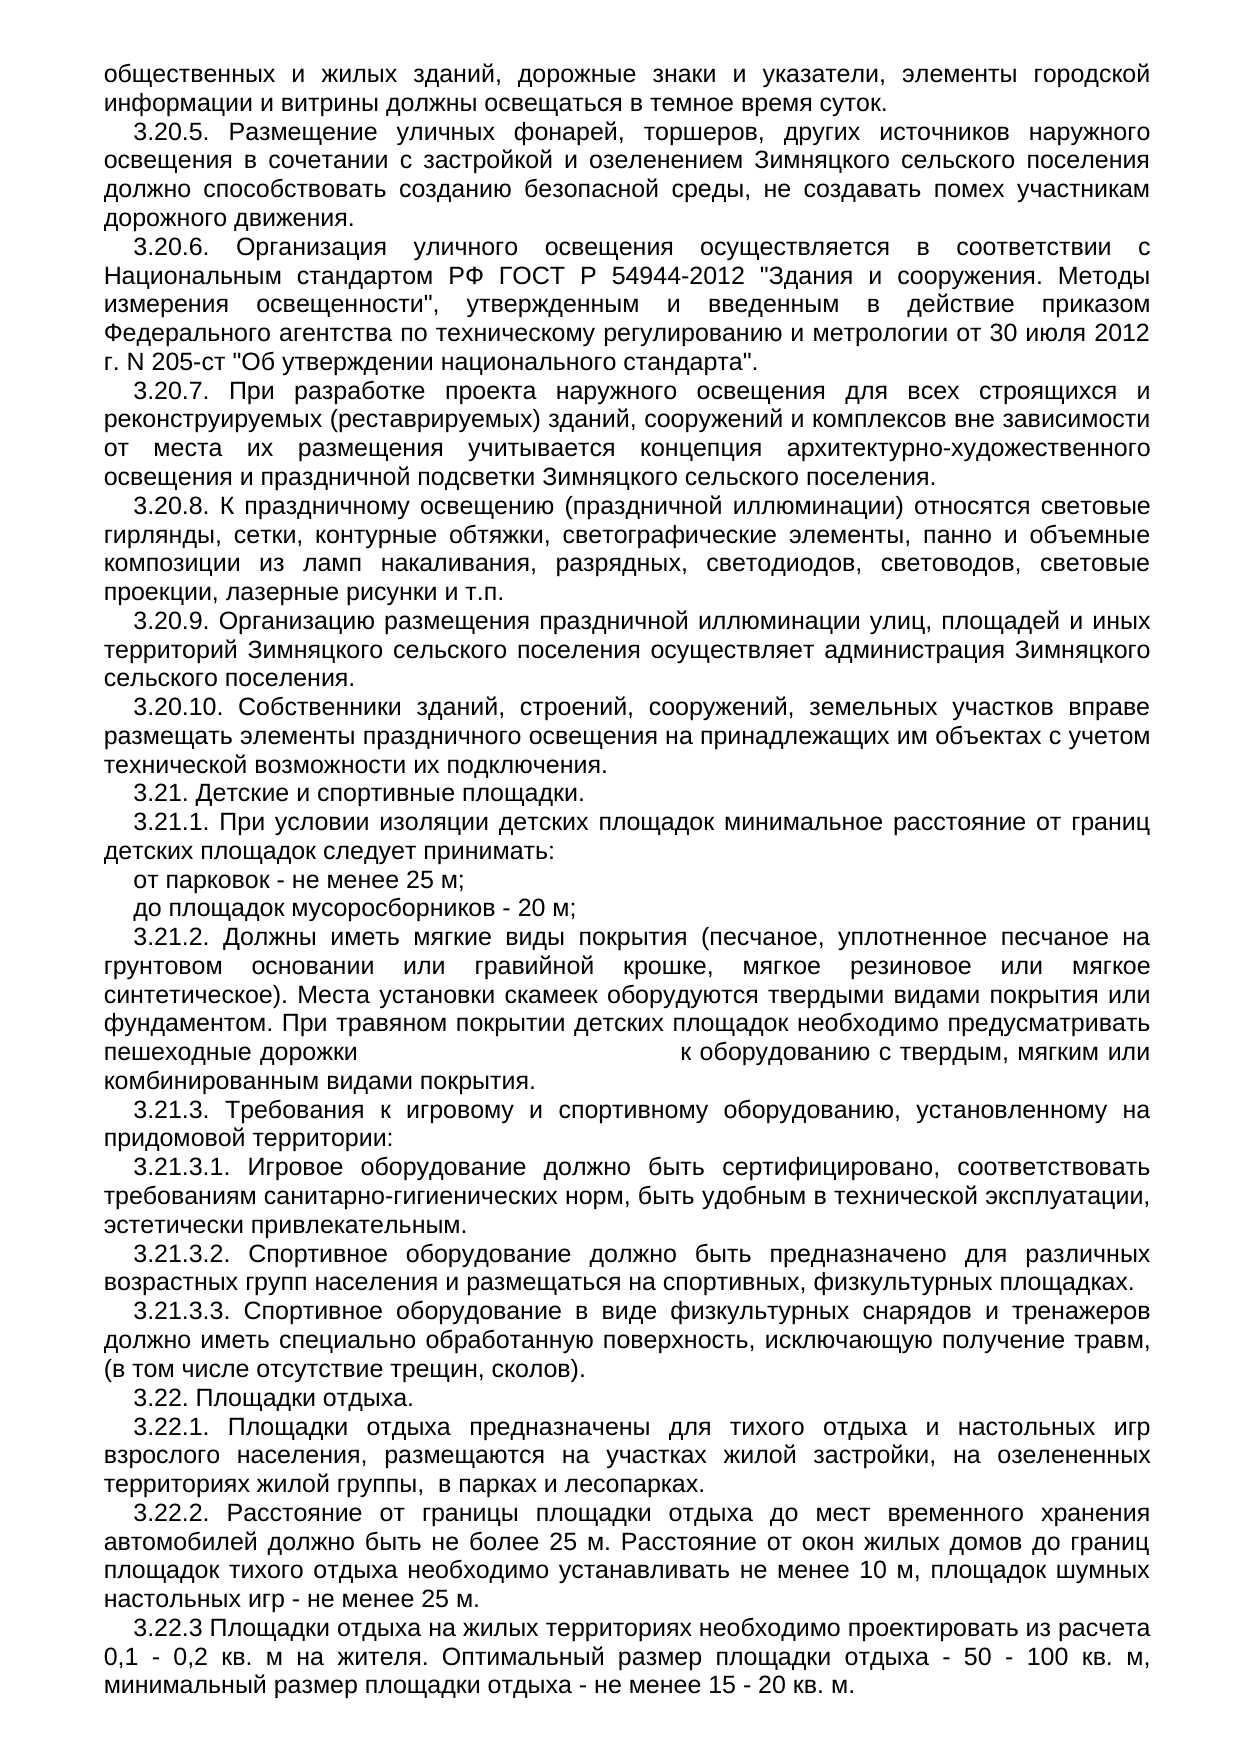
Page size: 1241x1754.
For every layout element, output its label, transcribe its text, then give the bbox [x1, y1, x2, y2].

text от парковок - не менее 25 м; [103, 865, 1152, 893]
text 3.22.1. Площадки отдыха предназначены для тихого отдыха и настольных игр взрослого населения, размещаются на участках жилой застройки, на озелененных территориях жилой группы, в парках и лесопарках. [103, 1411, 1152, 1498]
text 3.22.2. Расстояние от границы площадки отдыха до мест временного хранения автомобилей должно быть не более 25 м. Расстояние от окон жилых домов до границ площадок тихого отдыха необходимо устанавливать не менее 10 м, площадок шумных настольных игр - не менее 25 м. [103, 1498, 1152, 1613]
text 3.21.3.2. Спортивное оборудование должно быть предназначено для различных возрастных групп населения и размещаться на спортивных, физкультурных площадках. [103, 1239, 1152, 1296]
text 3.21. Детские и спортивные площадки. [103, 778, 1152, 807]
text 3.21.3.1. Игровое оборудование должно быть сертифицировано, соответствовать требованиям санитарно-гигиенических норм, быть удобным в технической эксплуатации, эстетически привлекательным. [103, 1152, 1152, 1238]
text 3.22. Площадки отдыха. [103, 1383, 1152, 1411]
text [103, 59, 1152, 117]
text 3.21.3.3. Спортивное оборудование в виде физкультурных снарядов и тренажеров должно иметь специально обработанную поверхность, исключающую получение травм, (в том числе отсутствие трещин, сколов). [103, 1296, 1152, 1382]
text 3.21.2. Должны иметь мягкие виды покрытия (песчаное, уплотненное песчаное на грунтовом основании или гравийной крошке, мягкое резиновое или мягкое синтетическое). Места установки скамеек оборудуются твердыми видами покрытия или фундаментом. При травяном покрытии детских площадок необходимо предусматривать пешеходные дорожки к оборудованию с твердым, мягким или комбинированным видами покрытия. [103, 922, 1152, 1095]
text до площадок мусоросборников - 20 м; [103, 893, 1152, 922]
text 3.20.5. Размещение уличных фонарей, торшеров, других источников наружного освещения в сочетании с застройкой и озеленением Зимняцкого сельского поселения должно способствовать созданию безопасной среды, не создавать помех участникам дорожного движения. [103, 117, 1152, 232]
text 3.21.3. Требования к игровому и спортивному оборудованию, установленному на придомовой территории: [103, 1095, 1152, 1152]
text 3.20.6. Организация уличного освещения осуществляется в соответствии с Национальным стандартом РФ ГОСТ Р 54944-2012 "Здания и сооружения. Методы измерения освещенности", утвержденным и введенным в действие приказом Федерального агентства по техническому регулированию и метрологии от 30 июля 2012 г. N 205-ст "Об утверждении национального стандарта". [103, 232, 1152, 376]
text 3.20.10. Собственники зданий, строений, сооружений, земельных участков вправе размещать элементы праздничного освещения на принадлежащих им объектах с учетом технической возможности их подключения. [103, 692, 1152, 778]
text 3.20.8. К праздничному освещению (праздничной иллюминации) относятся световые гирлянды, сетки, контурные обтяжки, светографические элементы, панно и объемные композиции из ламп накаливания, разрядных, светодиодов, световодов, световые проекции, лазерные рисунки и т.п. [103, 491, 1152, 606]
text 3.20.9. Организацию размещения праздничной иллюминации улиц, площадей и иных территорий Зимняцкого сельского поселения осуществляет администрация Зимняцкого сельского поселения. [103, 606, 1152, 692]
text 3.22.3 Площадки отдыха на жилых территориях необходимо проектировать из расчета 0,1 - 0,2 кв. м на жителя. Оптимальный размер площадки отдыха - 50 - 100 кв. м, минимальный размер площадки отдыха - не менее 15 - 20 кв. м. [103, 1613, 1152, 1699]
text 3.20.7. При разработке проекта наружного освещения для всех строящихся и реконструируемых (реставрируемых) зданий, сооружений и комплексов вне зависимости от места их размещения учитывается концепция архитектурно-художественного освещения и праздничной подсветки Зимняцкого сельского поселения. [103, 376, 1152, 491]
text 3.21.1. При условии изоляции детских площадок минимальное расстояние от границ детских площадок следует принимать: [103, 807, 1152, 865]
